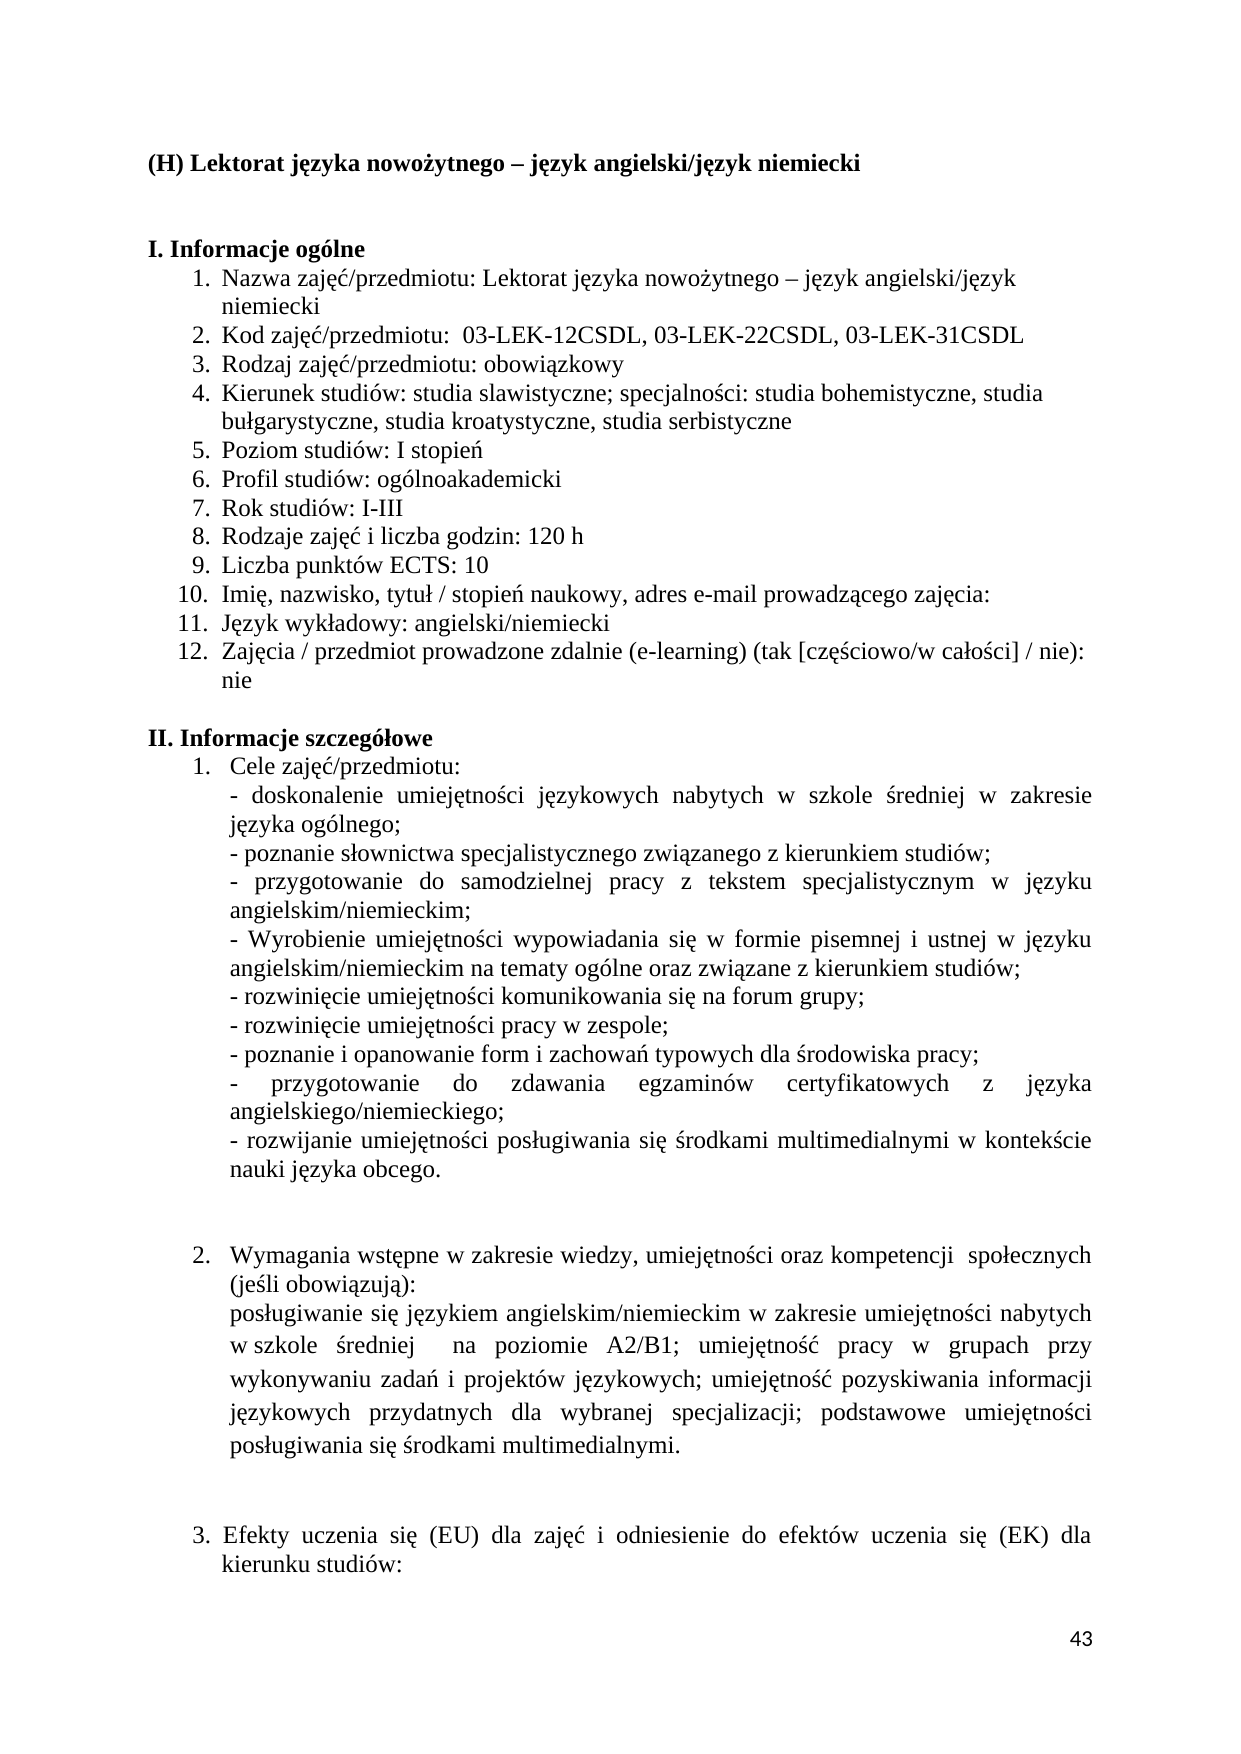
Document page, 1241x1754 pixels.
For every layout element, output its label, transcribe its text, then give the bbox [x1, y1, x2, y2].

list Rodzaje zajęć i liczba godzin: 120 h [192, 521, 1093, 550]
list Kierunek studiów: studia slawistyczne; specjalności: studia bohemistyczne, studia bułgarystyczne, studia kroatystyczne, studia serbistyczne [192, 378, 1093, 435]
text - rozwinięcie umiejętności komunikowania się na forum grupy; [229, 981, 1093, 1010]
text - poznanie i opanowanie form i zachowań typowych dla środowiska pracy; [229, 1039, 1093, 1068]
list Rodzaj zajęć/przedmiotu: obowiązkowy [192, 349, 1093, 378]
list Cele zajęć/przedmiotu: [192, 751, 1093, 780]
list Zajęcia / przedmiot prowadzone zdalnie (e-learning) (tak [częściowo/w całości] / nie): nie [177, 636, 1093, 694]
text - rozwinięcie umiejętności pracy w zespole; [229, 1010, 1093, 1039]
text - przygotowanie do zdawania egzaminów certyfikatowych z języka angielskiego/niemieckiego; [229, 1068, 1093, 1125]
list Kod zajęć/przedmiotu: 03-LEK-12CSDL, 03-LEK-22CSDL, 03-LEK-31CSDL [192, 320, 1093, 349]
list Poziom studiów: I stopień [192, 435, 1093, 464]
list Imię, nazwisko, tytuł / stopień naukowy, adres e-mail prowadzącego zajęcia: [177, 579, 1093, 608]
list Profil studiów: ogólnoakademicki [192, 464, 1093, 493]
text - rozwijanie umiejętności posługiwania się środkami multimedialnymi w kontekście nauki języka obcego. [229, 1125, 1093, 1183]
text - poznanie słownictwa specjalistycznego związanego z kierunkiem studiów; [229, 838, 1093, 866]
list Wymagania wstępne w zakresie wiedzy, umiejętności oraz kompetencji społecznych (jeśli obowiązują): [192, 1240, 1093, 1298]
list Liczba punktów ECTS: 10 [192, 550, 1093, 579]
text - przygotowanie do samodzielnej pracy z tekstem specjalistycznym w języku angielskim/niemieckim; [229, 866, 1093, 924]
text II. Informacje szczegółowe [148, 723, 1093, 751]
text - Wyrobienie umiejętności wypowiadania się w formie pisemnej i ustnej w języku angielskim/niemieckim na tematy ogólne oraz związane z kierunkiem studiów; [229, 924, 1093, 981]
list Rok studiów: I-III [192, 493, 1093, 521]
list posługiwanie się językiem angielskim/niemieckim w zakresie umiejętności nabytych w szkole średniej na poziomie A2/B1; umiejętność pracy w grupach przy wykonywaniu zadań i projektów językowych; umiejętność pozyskiwania informacji językowych przydatnych dla wybranej specjalizacji; podstawowe umiejętności posługiwania się środkami multimedialnymi. [229, 1298, 1093, 1458]
text I. Informacje ogólne [148, 234, 1093, 263]
list Język wykładowy: angielski/niemiecki [177, 608, 1093, 636]
list Nazwa zajęć/przedmiotu: Lektorat języka nowożytnego – język angielski/język niemiecki [192, 263, 1093, 320]
text 3. Efekty uczenia się (EU) dla zajęć i odniesienie do efektów uczenia się (EK) dla kierunku studiów: [192, 1520, 1093, 1578]
text - doskonalenie umiejętności językowych nabytych w szkole średniej w zakresie języka ogólnego; [229, 780, 1093, 838]
text (H) Lektorat języka nowożytnego – język angielski/język niemiecki [148, 148, 1093, 176]
